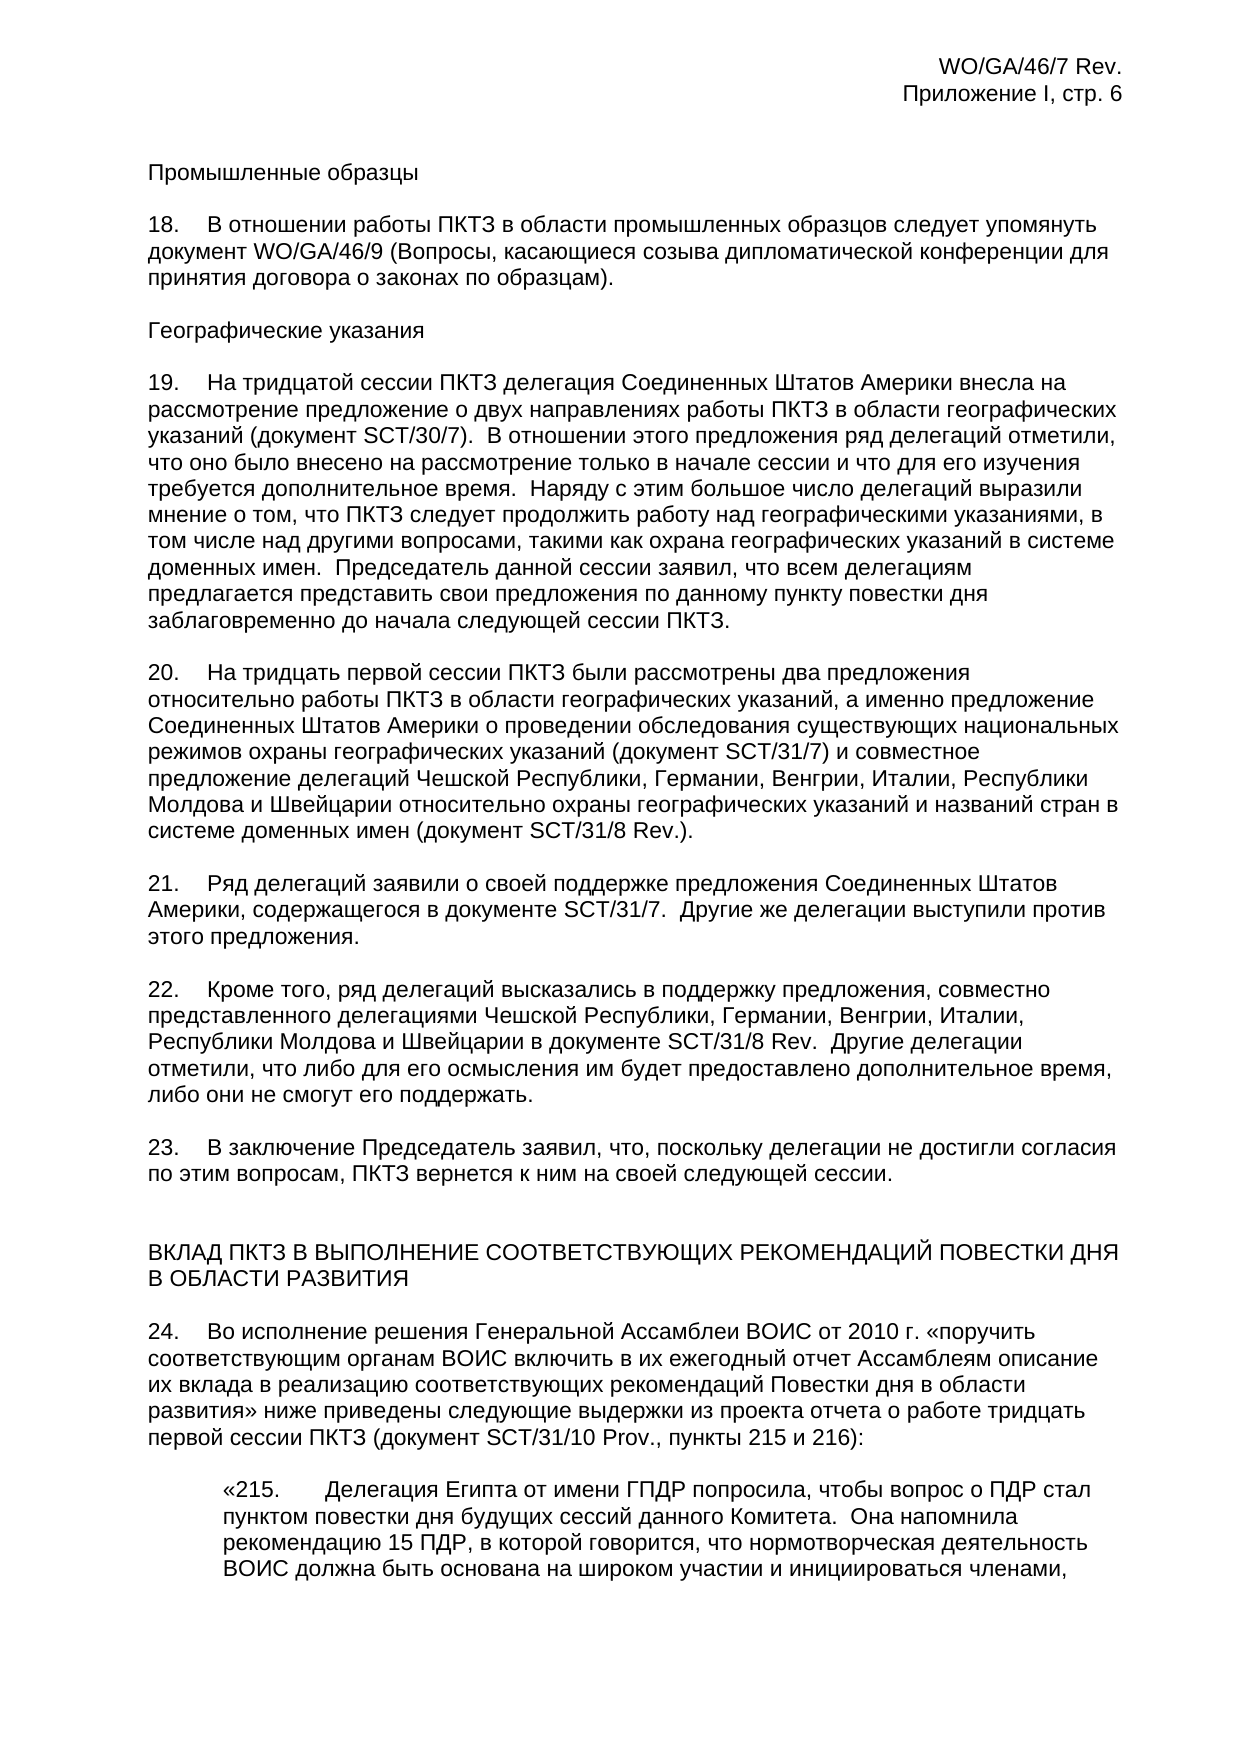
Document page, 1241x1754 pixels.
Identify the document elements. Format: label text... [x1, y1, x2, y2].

text На тридцатой сессии ПКТЗ делегация Соединенных Штатов Америки внесла на рассмотрение предложение о двух направлениях работы ПКТЗ в области географических указаний (документ SCT/30/7). В отношении этого предложения ряд делегаций отметили, что оно было внесено на рассмотрение только в начале сессии и что для его изучения требуется дополнительное время. Наряду с этим большое число делегаций выразили мнение о том, что ПКТЗ следует продолжить работу над географическими указаниями, в том числе над другими вопросами, такими как охрана географических указаний в системе доменных имен. Председатель данной сессии заявил, что всем делегациям предлагается представить свои предложения по данному пункту повестки дня заблаговременно до начала следующей сессии ПКТЗ. [148, 369, 1122, 633]
text В заключение Председатель заявил, что, поскольку делегации не достигли согласия по этим вопросам, ПКТЗ вернется к ним на своей следующей сессии. [148, 1134, 1122, 1186]
text В отношении работы ПКТЗ в области промышленных образцов следует упомянуть документ WO/GA/46/9 (Вопросы, касающиеся созыва дипломатической конференции для принятия договора о законах по образцам). [148, 211, 1122, 290]
text Промышленные образцы [148, 158, 1122, 185]
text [223, 1476, 1122, 1582]
text На тридцать первой сессии ПКТЗ были рассмотрены два предложения относительно работы ПКТЗ в области географических указаний, а именно предложение Соединенных Штатов Америки о проведении обследования существующих национальных режимов охраны географических указаний (документ SCT/31/7) и совместное предложение делегаций Чешской Республики, Германии, Венгрии, Италии, Республики Молдова и Швейцарии относительно охраны географических указаний и названий стран в системе доменных имен (документ SCT/31/8 Rev.). [148, 659, 1122, 844]
text ВКЛАД ПКТЗ В ВЫПОЛНЕНИЕ СООТВЕТСТВУЮЩИХ РЕКОМЕНДАЦИЙ ПОВЕСТКИ ДНЯ В ОБЛАСТИ РАЗВИТИЯ [148, 1239, 1122, 1292]
text Ряд делегаций заявили о своей поддержке предложения Соединенных Штатов Америки, содержащегося в документе SCT/31/7. Другие же делегации выступили против этого предложения. [148, 870, 1122, 949]
text Кроме того, ряд делегаций высказались в поддержку предложения, совместно представленного делегациями Чешской Республики, Германии, Венгрии, Италии, Республики Молдова и Швейцарии в документе SCT/31/8 Rev. Другие делегации отметили, что либо для его осмысления им будет предоставлено дополнительное время, либо они не смогут его поддержать. [148, 976, 1122, 1107]
text Географические указания [148, 317, 1122, 343]
text Во исполнение решения Генеральной Ассамблеи ВОИС от 2010 г. «поручить соответствующим органам ВОИС включить в их ежегодный отчет Ассамблеям описание их вклада в реализацию соответствующих рекомендаций Повестки дня в области развития» ниже приведены следующие выдержки из проекта отчета о работе тридцать первой сессии ПКТЗ (документ SCT/31/10 Prov., пункты 215 и 216): [148, 1318, 1122, 1450]
